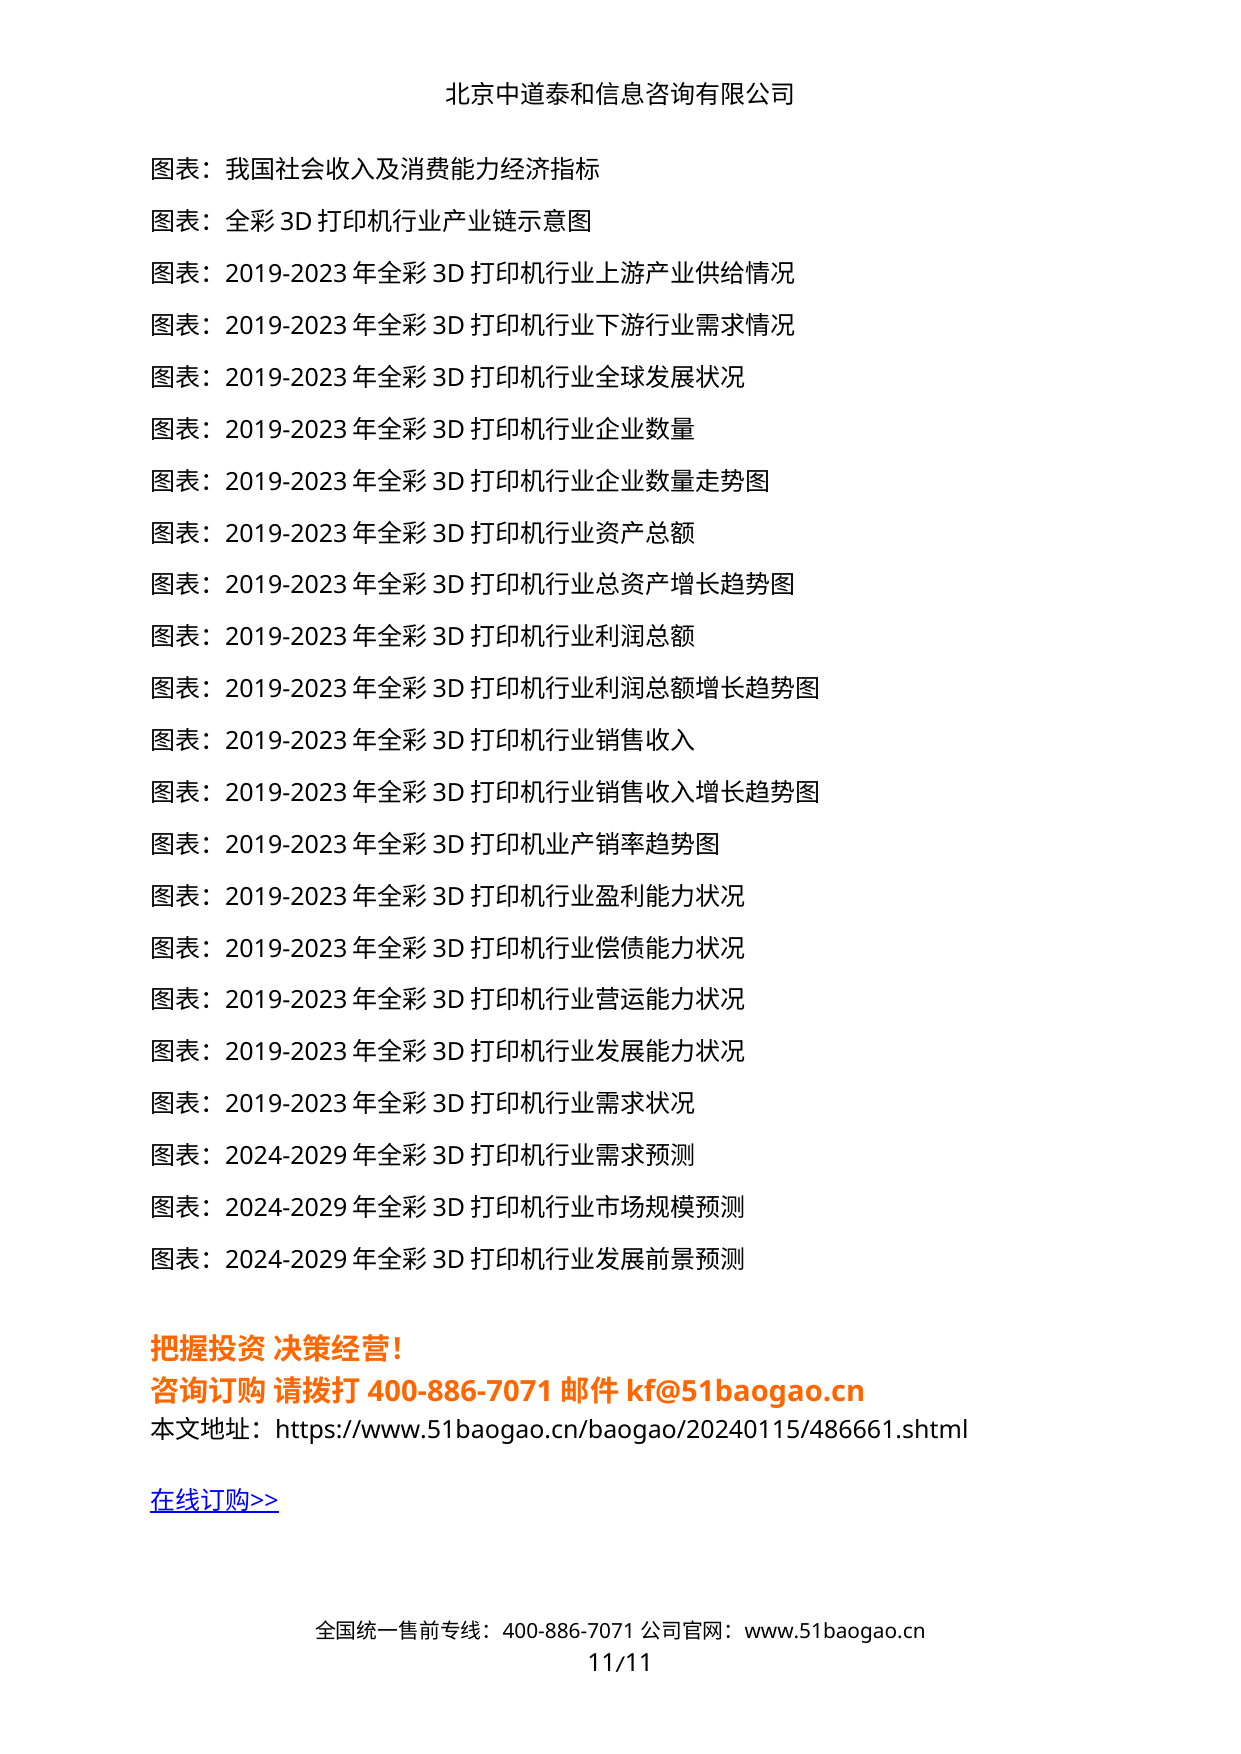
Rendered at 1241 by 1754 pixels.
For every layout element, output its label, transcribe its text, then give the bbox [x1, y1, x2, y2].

text 图表：2019-2023年全彩3D打印机行业利润总额 [150, 617, 1090, 653]
text 图表：2019-2023年全彩3D打印机行业偿债能力状况 [150, 928, 1090, 964]
text 在线订购>> [150, 1446, 1090, 1517]
text 图表：2019-2023年全彩3D打印机行业盈利能力状况 [150, 876, 1090, 912]
text 图表：2019-2023年全彩3D打印机行业下游行业需求情况 [150, 306, 1090, 342]
text 图表：2019-2023年全彩3D打印机行业全球发展状况 [150, 357, 1090, 394]
text 图表：2019-2023年全彩3D打印机行业资产总额 [150, 513, 1090, 549]
text 图表：2019-2023年全彩3D打印机行业上游产业供给情况 [150, 254, 1090, 290]
text 图表：2024-2029年全彩3D打印机行业需求预测 [150, 1136, 1090, 1172]
text 图表：2019-2023年全彩3D打印机行业利润总额增长趋势图 [150, 669, 1090, 705]
text 图表：2019-2023年全彩3D打印机行业总资产增长趋势图 [150, 565, 1090, 601]
text 图表：2019-2023年全彩3D打印机行业销售收入增长趋势图 [150, 772, 1090, 809]
text 图表：2019-2023年全彩3D打印机行业发展能力状况 [150, 1032, 1090, 1068]
text 图表：2019-2023年全彩3D打印机行业企业数量 [150, 409, 1090, 446]
text 图表：2024-2029年全彩3D打印机行业市场规模预测 [150, 1187, 1090, 1224]
text 图表：我国社会收入及消费能力经济指标 [150, 150, 1090, 186]
text 把握投资 决策经营！咨询订购 请拨打 400-886-7071 邮件 kf@51baogao.cn本文地址：https://www.51baogao.cn/baogao/20240115/486661.shtml [150, 1291, 1090, 1446]
text 图表：2019-2023年全彩3D打印机业产销率趋势图 [150, 824, 1090, 861]
text 图表：2019-2023年全彩3D打印机行业营运能力状况 [150, 980, 1090, 1016]
text 图表：2019-2023年全彩3D打印机行业企业数量走势图 [150, 461, 1090, 497]
text 图表：2019-2023年全彩3D打印机行业需求状况 [150, 1084, 1090, 1120]
text 图表：全彩3D打印机行业产业链示意图 [150, 202, 1090, 238]
text 图表：2024-2029年全彩3D打印机行业发展前景预测 [150, 1239, 1090, 1276]
text 图表：2019-2023年全彩3D打印机行业销售收入 [150, 721, 1090, 757]
